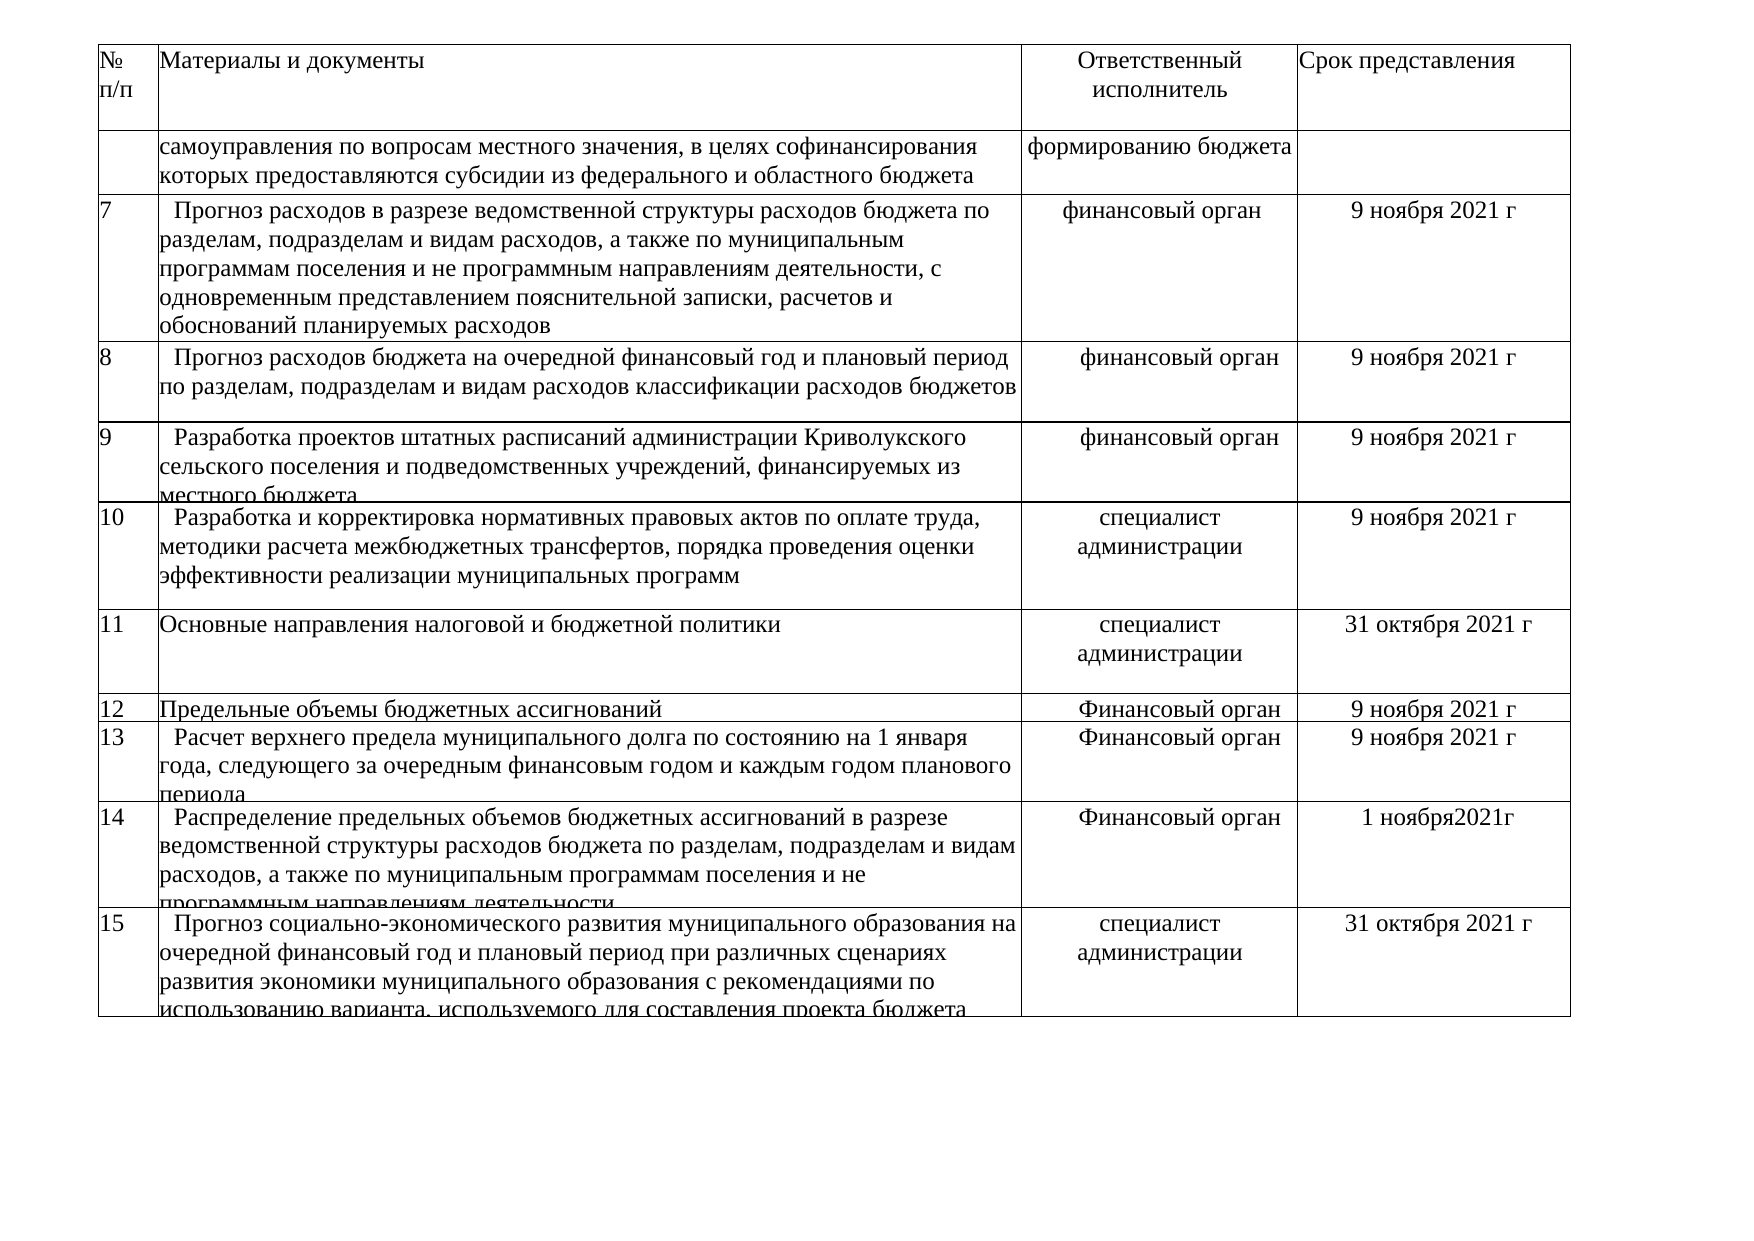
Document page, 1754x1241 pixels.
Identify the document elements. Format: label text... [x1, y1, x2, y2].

table_cell Предельные объемы бюджетных ассигнований [159, 694, 1021, 721]
table_cell финансовый орган [1022, 195, 1297, 341]
table_cell 8 [99, 342, 158, 421]
table_cell 11 [99, 610, 158, 693]
table_cell Прогноз расходов в разрезе ведомственной структуры расходов бюджета по разделам, подразделам и видам расходов, а также по муниципальным программам поселения и не программным направлениям деятельности, с одновременным представлением пояснительной записки, расчетов и обоснований планируемых расходов [159, 195, 1021, 341]
table_cell специалист администрации [1022, 503, 1297, 608]
table_cell Разработка и корректировка нормативных правовых актов по оплате труда, методики расчета межбюджетных трансфертов, порядка проведения оценки эффективности реализации муниципальных программ [159, 503, 1021, 608]
table_cell 14 [99, 802, 158, 907]
table_cell Финансовый орган [1022, 722, 1297, 801]
table_cell Прогноз социально-экономического развития муниципального образования на очередной финансовый год и плановый период при различных сценариях развития экономики муниципального образования с рекомендациями по использованию варианта, используемого для составления проекта бюджета [159, 908, 1021, 1016]
table_cell 10 [99, 503, 158, 608]
table_cell Финансовый орган [1022, 694, 1297, 721]
table_cell 15 [99, 908, 158, 1016]
table_header № п/п [99, 45, 158, 130]
table_header Ответственный исполнитель [1022, 45, 1297, 130]
table_cell 9 ноября 2021 г [1298, 722, 1570, 801]
table_cell Основные направления налоговой и бюджетной политики [159, 610, 1021, 693]
table_cell формированию бюджета [1022, 131, 1297, 194]
table_cell Финансовый орган [1022, 802, 1297, 907]
table_cell 9 ноября 2021 г [1298, 423, 1570, 501]
table_cell [1298, 131, 1570, 194]
table_cell 9 ноября 2021 г [1298, 694, 1570, 721]
table_cell Распределение предельных объемов бюджетных ассигнований в разрезе ведомственной структуры расходов бюджета по разделам, подразделам и видам расходов, а также по муниципальным программам поселения и не программным направлениям деятельности [159, 802, 1021, 907]
table_cell 31 октября 2021 г [1298, 610, 1570, 693]
table_cell 9 ноября 2021 г [1298, 195, 1570, 341]
table_cell 7 [99, 195, 158, 341]
table_cell самоуправления по вопросам местного значения, в целях софинансирования которых предоставляются субсидии из федерального и областного бюджета [159, 131, 1021, 194]
table_cell специалист администрации [1022, 908, 1297, 1016]
table_cell Расчет верхнего предела муниципального долга по состоянию на 1 января года, следующего за очередным финансовым годом и каждым годом планового периода [159, 722, 1021, 801]
table_cell 9 ноября 2021 г [1298, 503, 1570, 608]
table_header Материалы и документы [159, 45, 1021, 130]
table_cell 12 [99, 694, 158, 721]
table_cell специалист администрации [1022, 610, 1297, 693]
table_cell 31 октября 2021 г [1298, 908, 1570, 1016]
table_cell 9 ноября 2021 г [1298, 342, 1570, 421]
table_cell 1 ноября2021г [1298, 802, 1570, 907]
table_cell [99, 131, 158, 194]
table_header Срок представления [1298, 45, 1570, 130]
table_cell финансовый орган [1022, 342, 1297, 421]
table_cell 13 [99, 722, 158, 801]
table_cell 9 [99, 423, 158, 501]
table_cell финансовый орган [1022, 423, 1297, 501]
table_cell Разработка проектов штатных расписаний администрации Криволукского сельского поселения и подведомственных учреждений, финансируемых из местного бюджета [159, 423, 1021, 501]
table_cell Прогноз расходов бюджета на очередной финансовый год и плановый период по разделам, подразделам и видам расходов классификации расходов бюджетов [159, 342, 1021, 421]
